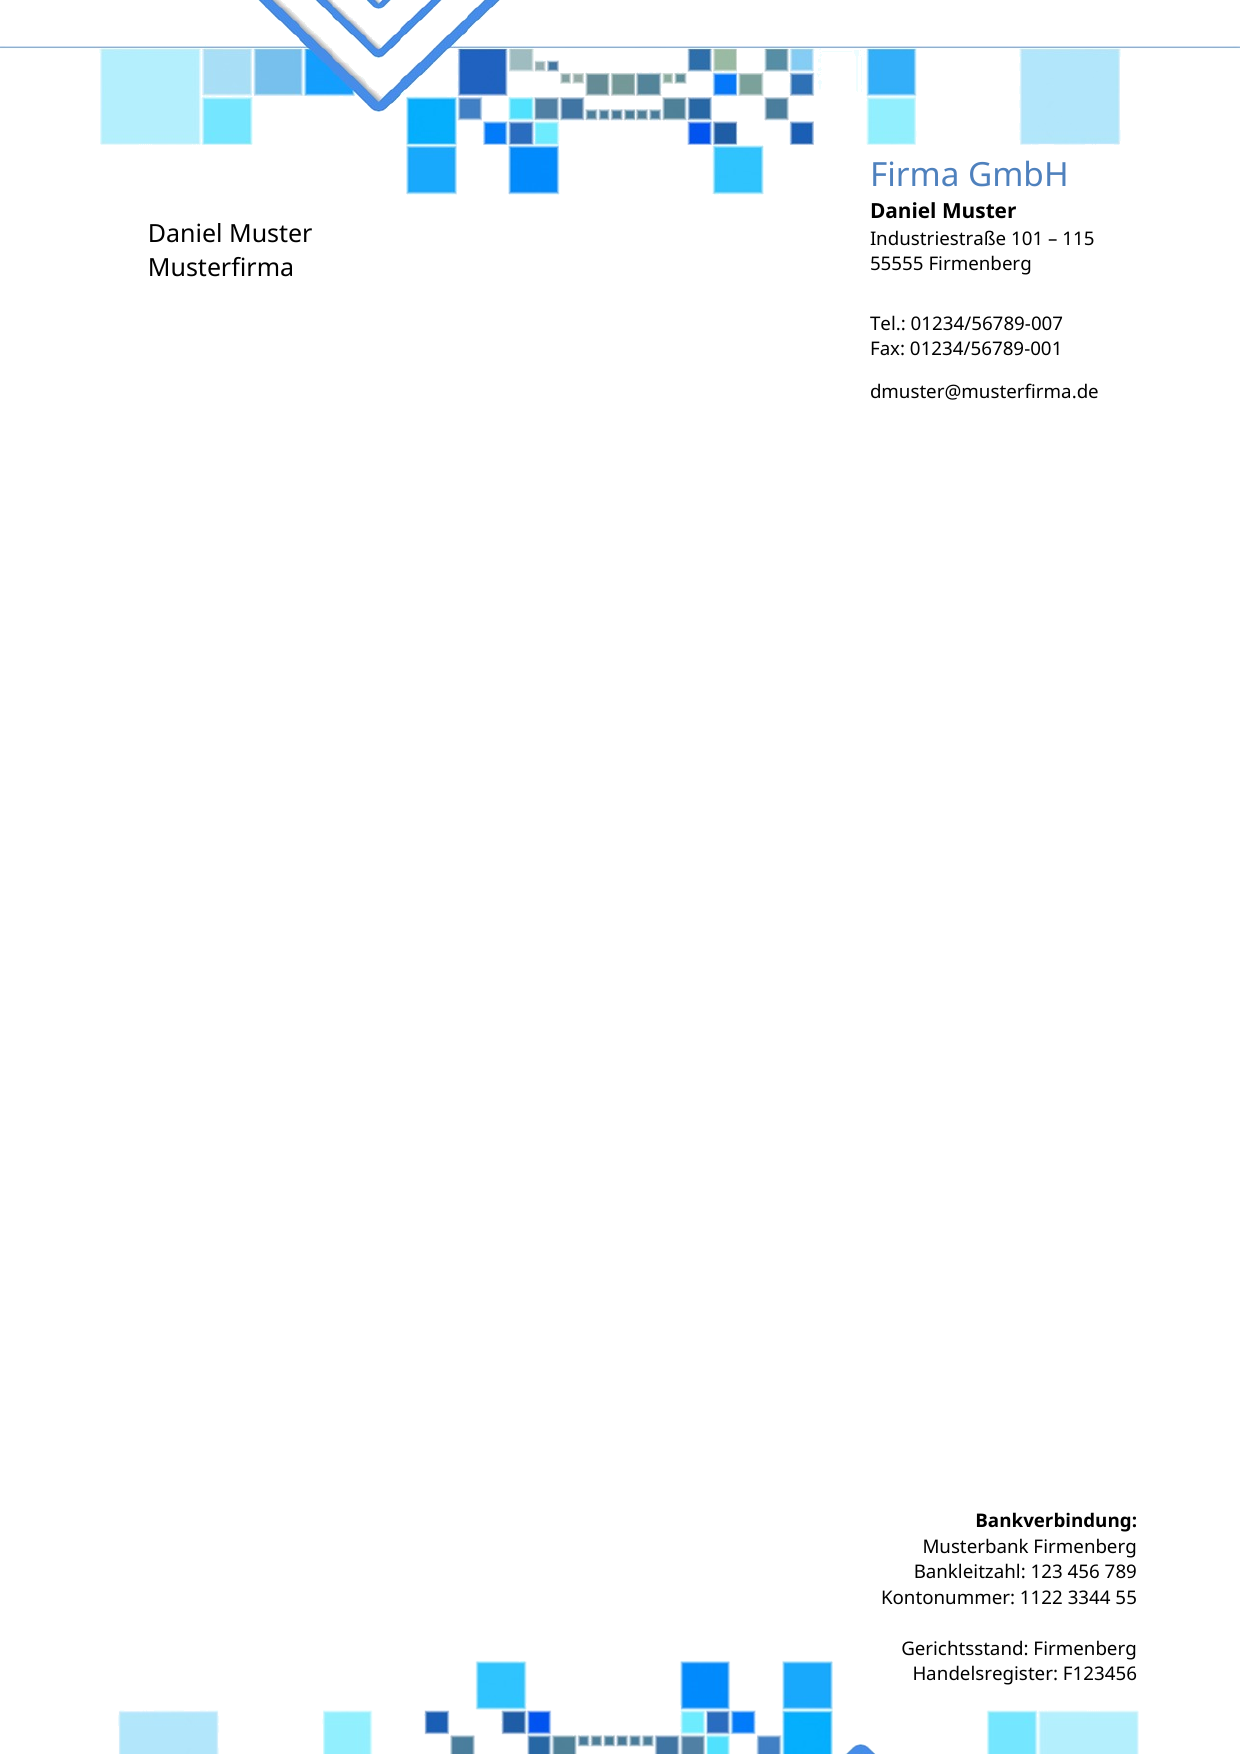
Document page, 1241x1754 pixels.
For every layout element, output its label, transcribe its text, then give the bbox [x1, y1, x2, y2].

text Musterfirma [148, 250, 798, 284]
text Daniel Muster [148, 216, 798, 250]
picture [0, 1601, 1240, 1754]
picture [0, 0, 1240, 254]
